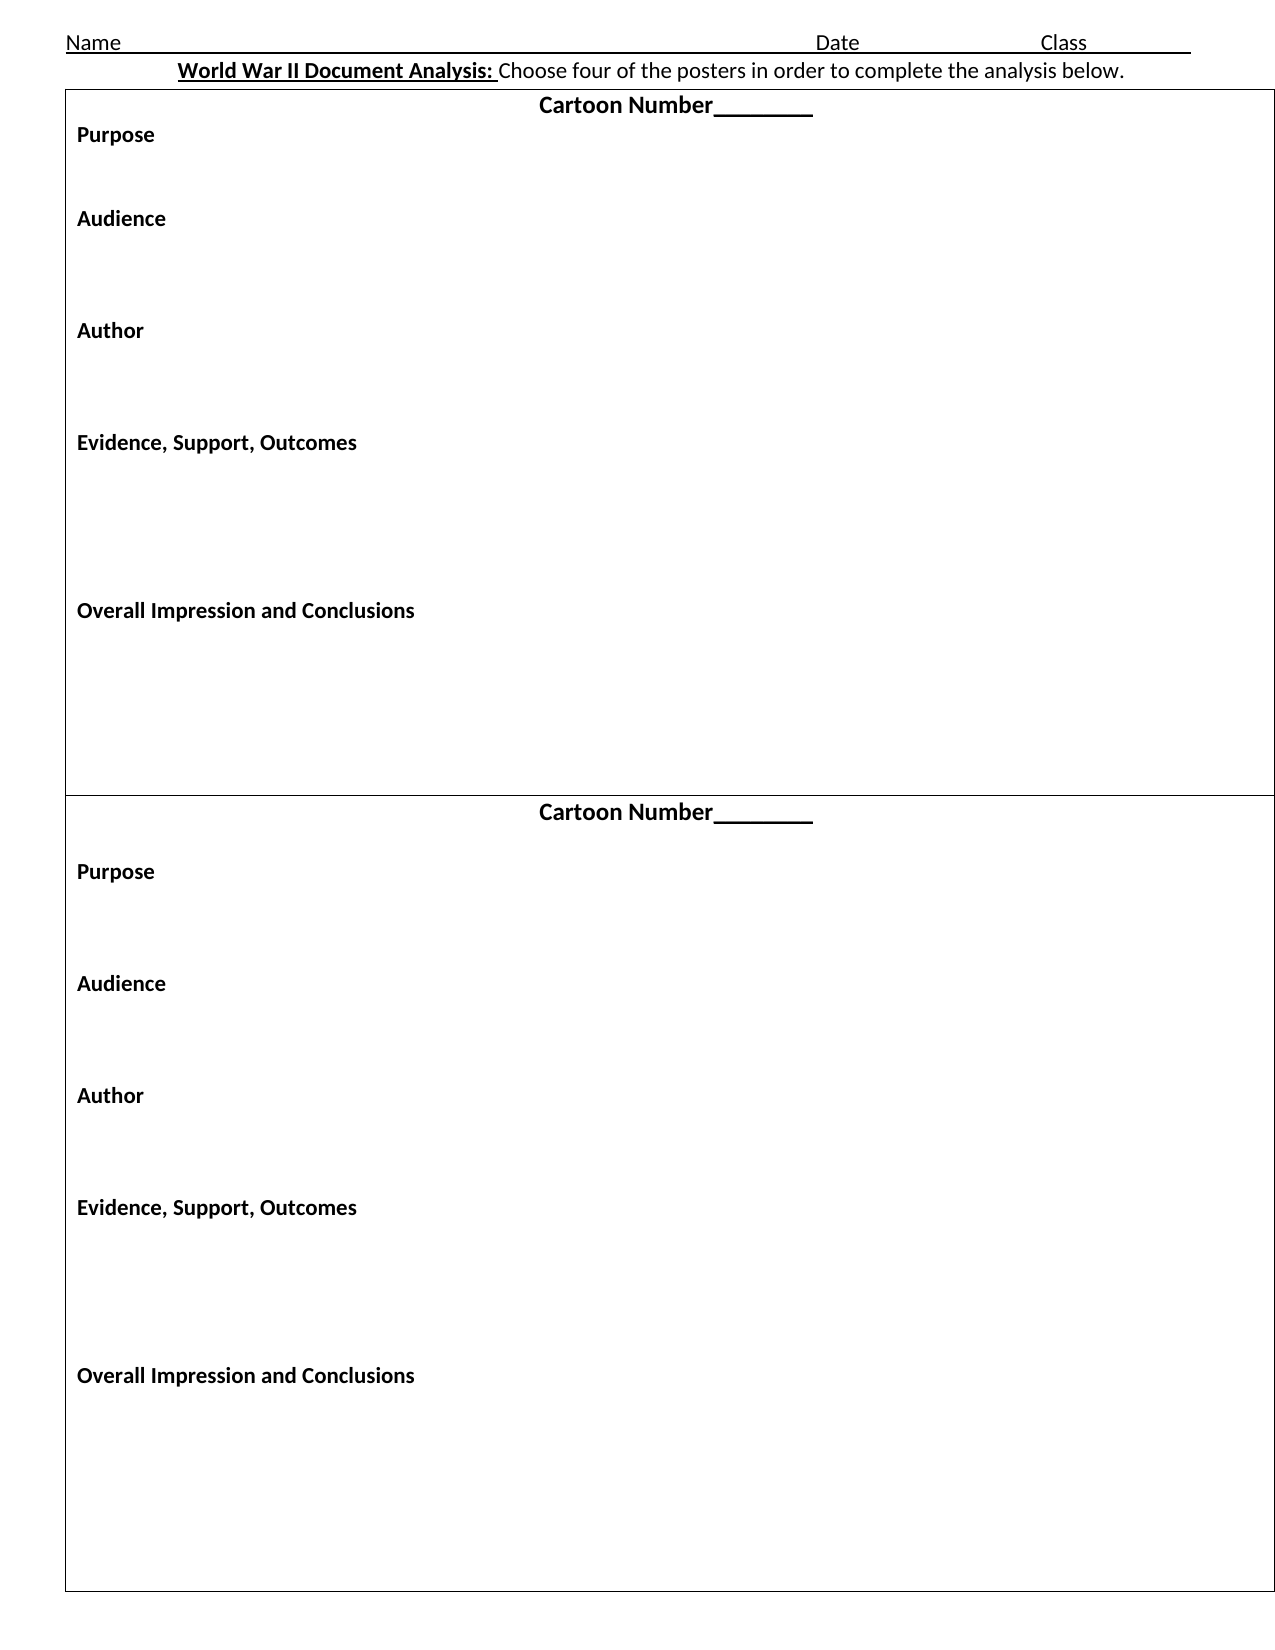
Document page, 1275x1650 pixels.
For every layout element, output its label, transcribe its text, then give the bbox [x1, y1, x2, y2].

table_header Cartoon Number________ Purpose Audience Author Evidence, Support, Outcomes Overall Impression and Conclusions [66, 90, 1274, 795]
text World War II Document Analysis: Choose four of the posters in order to complete the analysis below. [66, 56, 1237, 84]
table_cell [66, 796, 1274, 1591]
